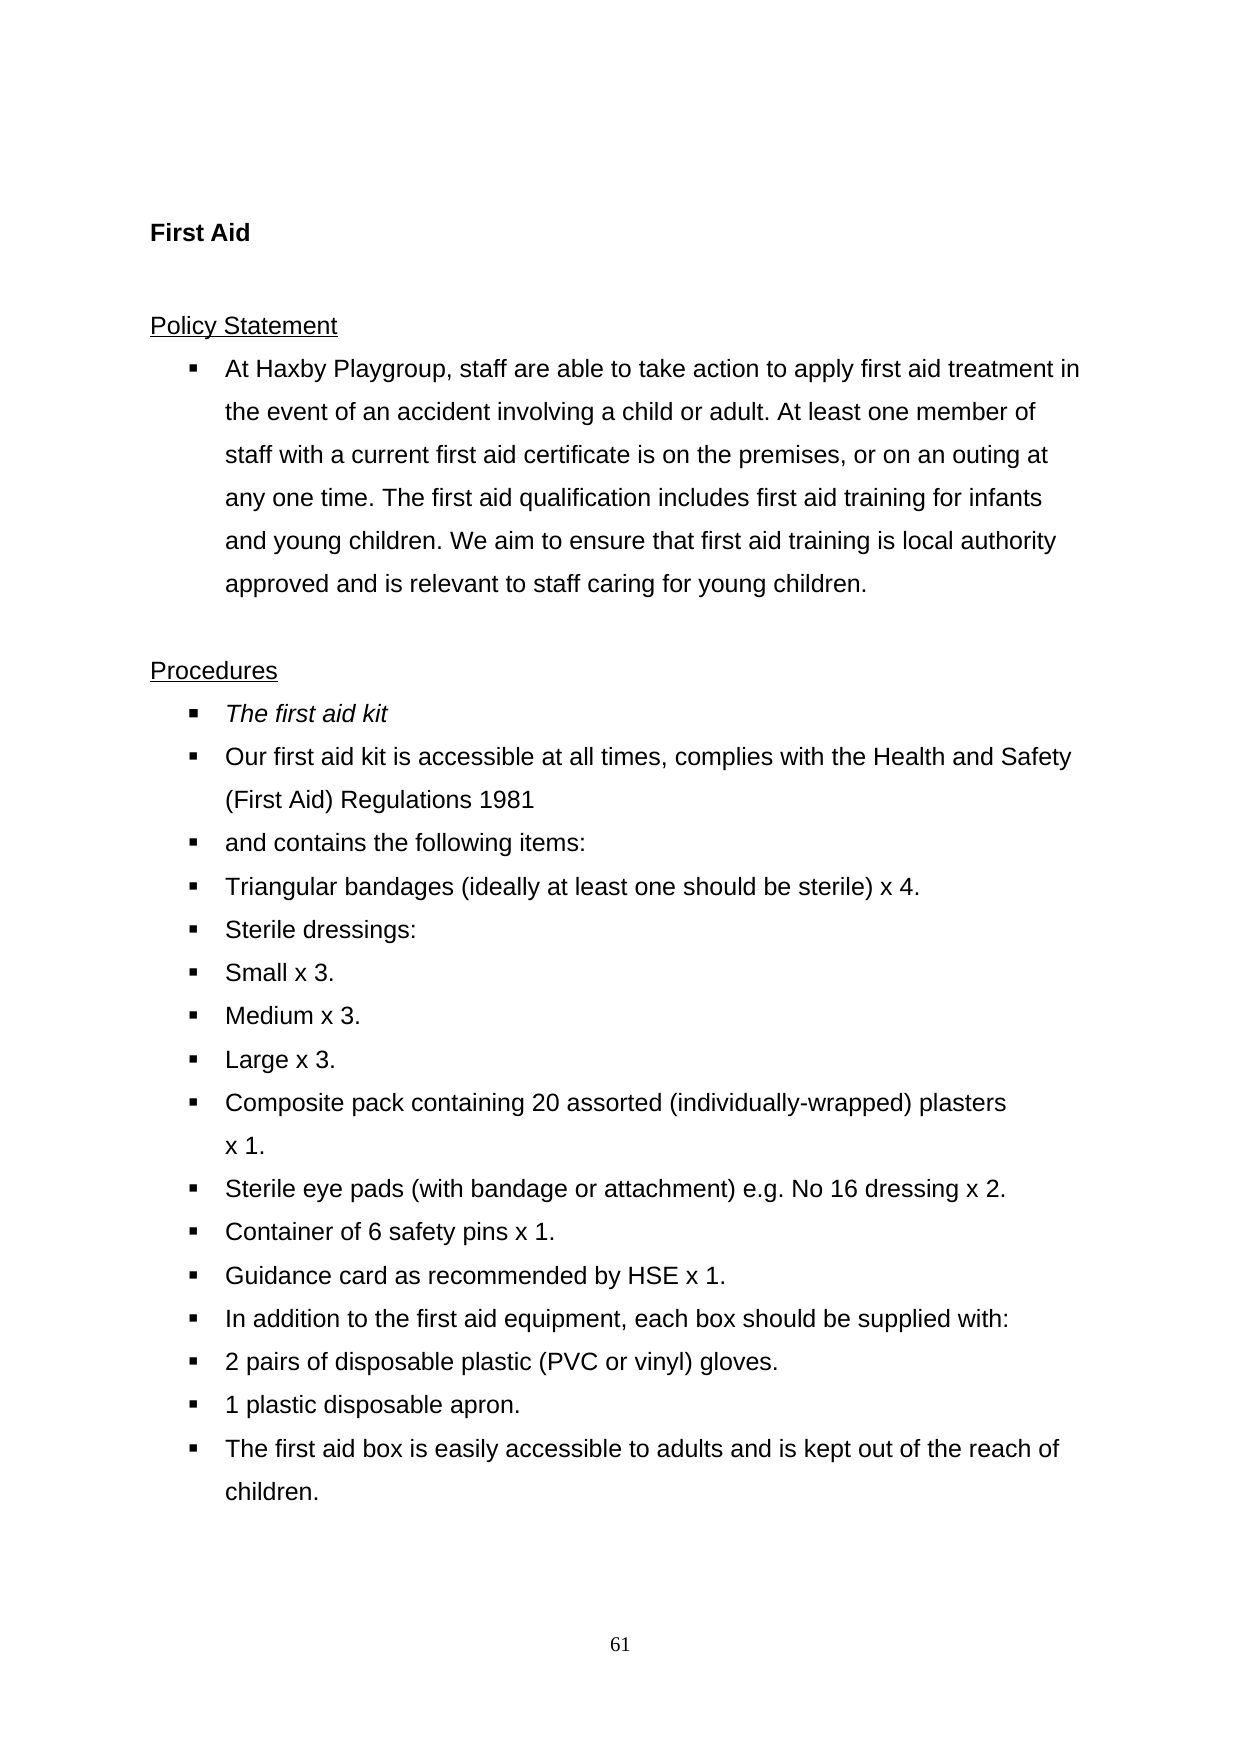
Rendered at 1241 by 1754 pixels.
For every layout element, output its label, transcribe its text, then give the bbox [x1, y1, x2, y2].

text Policy Statement [150, 311, 1090, 339]
list Medium x 3. [187, 1001, 1090, 1030]
list Sterile eye pads (with bandage or attachment) e.g. No 16 dressing x 2. [187, 1174, 1034, 1203]
list In addition to the first aid equipment, each box should be supplied with: [187, 1304, 1090, 1333]
list Small x 3. [187, 958, 1090, 987]
list Composite pack containing 20 assorted (individually-wrapped) plasters x 1. [187, 1088, 1015, 1160]
list The first aid kit [187, 699, 1090, 728]
list Container of 6 safety pins x 1. [187, 1217, 1015, 1246]
text Procedures [150, 656, 1090, 684]
list Sterile dressings: [187, 915, 1015, 944]
list Large x 3. [187, 1044, 1090, 1073]
list 1 plastic disposable apron. [187, 1390, 1015, 1419]
list At Haxby Playgroup, staff are able to take action to apply first aid treatment in the event of an accident involving a child or adult. At least one member of staff with a current first aid certificate is on the premises, or on an outing at any one time. The first aid qualification includes first aid training for infants and young children. We aim to ensure that first aid training is local authority approved and is relevant to staff caring for young children. [187, 354, 1090, 598]
subtitle First Aid [150, 218, 1090, 247]
list Our first aid kit is accessible at all times, complies with the Health and Safety (First Aid) Regulations 1981 [187, 742, 1090, 814]
list Triangular bandages (ideally at least one should be sterile) x 4. [187, 872, 1015, 901]
list and contains the following items: [187, 828, 1090, 857]
list Guidance card as recommended by HSE x 1. [187, 1261, 1015, 1289]
list 2 pairs of disposable plastic (PVC or vinyl) gloves. [187, 1347, 1015, 1376]
list The first aid box is easily accessible to adults and is kept out of the reach of children. [187, 1433, 1090, 1506]
